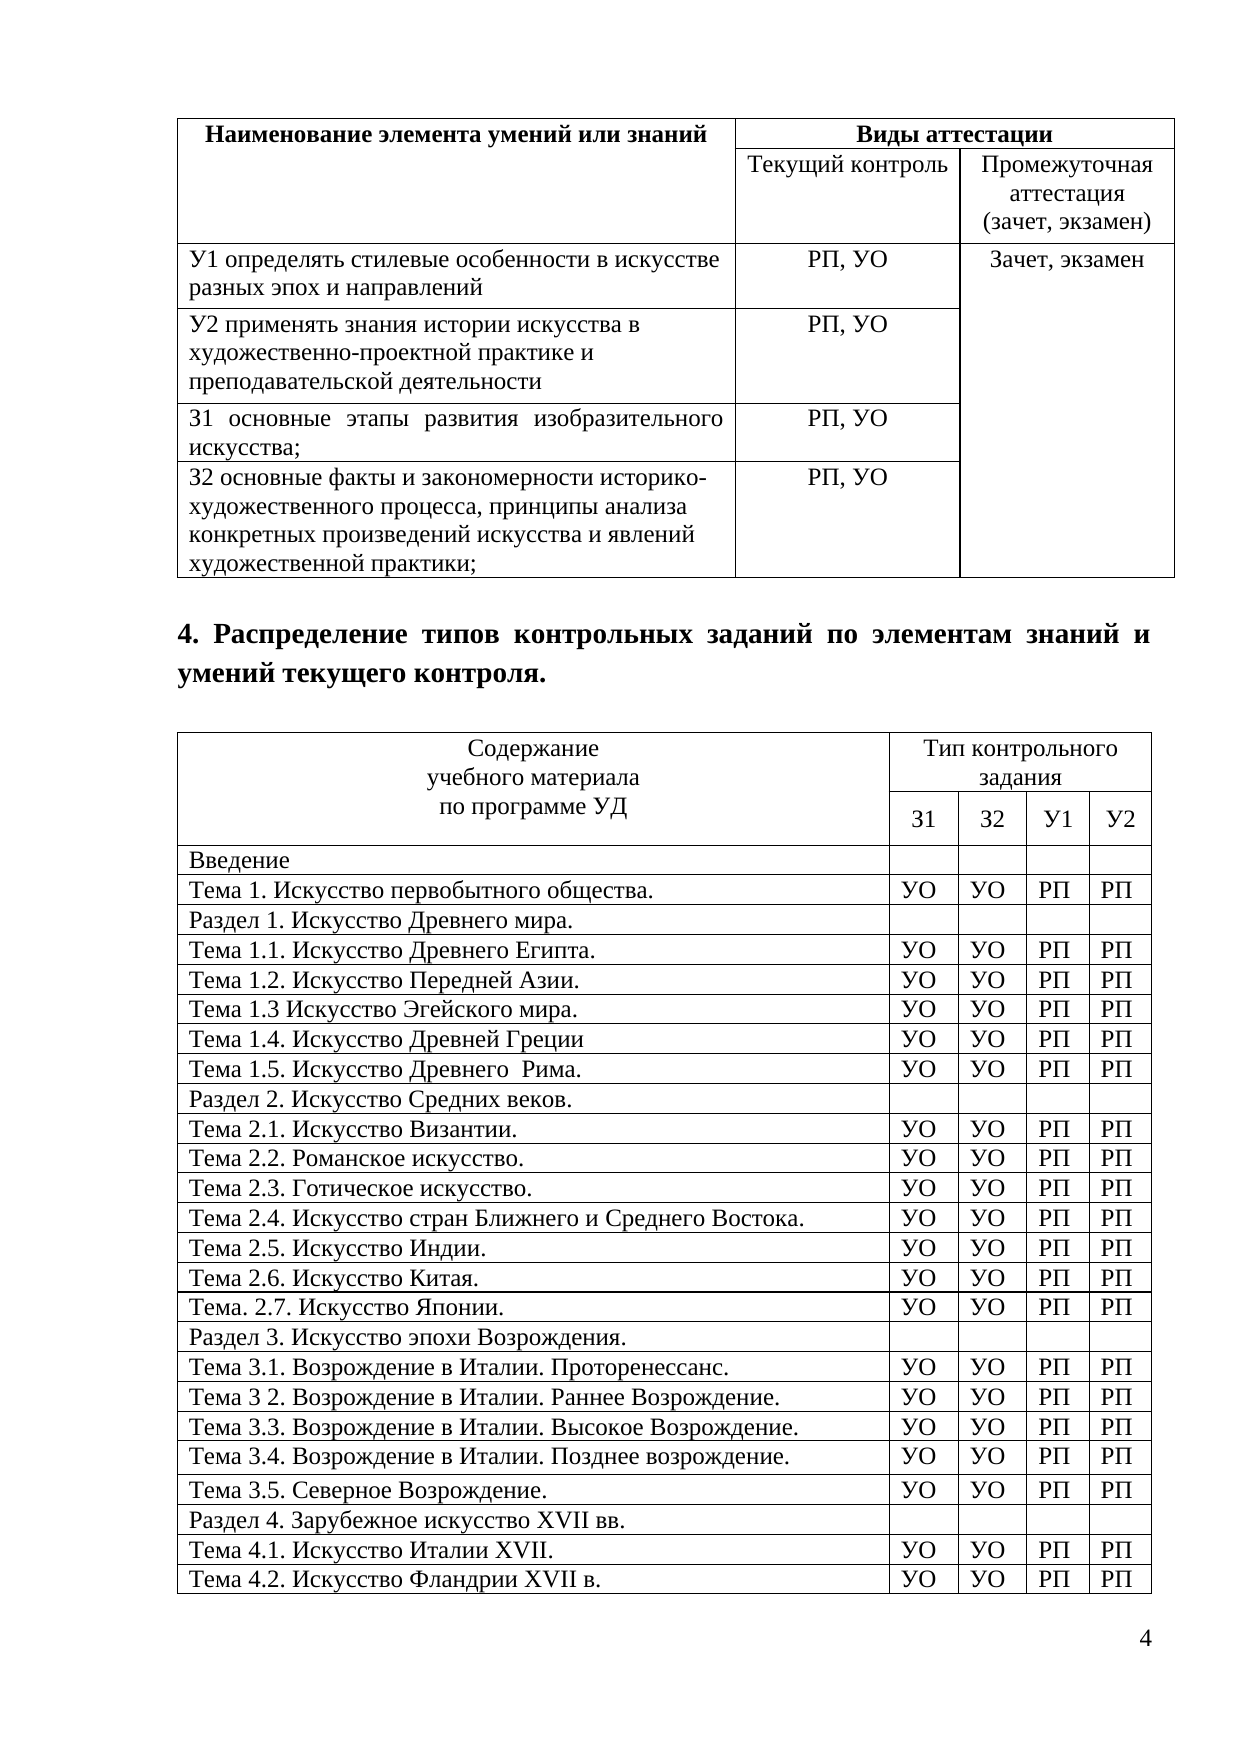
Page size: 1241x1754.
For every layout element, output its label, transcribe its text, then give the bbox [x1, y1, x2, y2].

table_cell Тема 1.5. Искусство Древнего Рима. [178, 1054, 889, 1083]
table_cell УО [890, 935, 958, 964]
table_cell У2 применять знания истории искусства в художественно-проектной практике и преподавательской деятельности [178, 309, 735, 402]
table_cell РП [1090, 1412, 1151, 1440]
table_cell [1027, 1322, 1089, 1351]
table_cell [959, 1084, 1026, 1113]
table_cell УО [890, 1233, 958, 1262]
table_cell УО [959, 1203, 1026, 1232]
table_cell УО [890, 1565, 958, 1593]
table_cell УО [890, 995, 958, 1023]
table_cell УО [959, 935, 1026, 964]
table_cell УО [959, 875, 1026, 904]
table_cell Тема 3.3. Возрождение в Италии. Высокое Возрождение. [178, 1412, 889, 1440]
table_header Наименование элемента умений или знаний [178, 119, 735, 243]
table_header Тип контрольного задания [890, 733, 1151, 791]
table_cell З1 [890, 792, 958, 844]
table_cell РП [1027, 1382, 1089, 1411]
table_cell УО [890, 1024, 958, 1053]
table_cell РП [1090, 935, 1151, 964]
table_cell УО [890, 1203, 958, 1232]
table_cell РП [1090, 965, 1151, 993]
table_cell РП [1027, 1565, 1089, 1593]
table_cell УО [890, 1263, 958, 1291]
table_cell РП [1090, 1352, 1151, 1381]
table_cell Тема 1. Искусство первобытного общества. [178, 875, 889, 904]
table_cell УО [959, 1173, 1026, 1202]
table_cell РП [1090, 1144, 1151, 1172]
table_cell РП [1090, 995, 1151, 1023]
table_cell УО [959, 1382, 1026, 1411]
table_cell РП, УО [736, 404, 959, 461]
table_cell РП [1090, 1441, 1151, 1474]
table_cell Тема 3 2. Возрождение в Италии. Раннее Возрождение. [178, 1382, 889, 1411]
table_cell УО [959, 995, 1026, 1023]
table_cell [1090, 1084, 1151, 1113]
table_cell УО [959, 1441, 1026, 1474]
table_cell УО [890, 1173, 958, 1202]
table_cell УО [890, 965, 958, 993]
table_cell РП [1090, 1173, 1151, 1202]
table_cell УО [959, 1352, 1026, 1381]
table_cell [959, 1505, 1026, 1534]
table_cell РП [1027, 1024, 1089, 1053]
table_cell РП [1090, 1475, 1151, 1504]
table_cell Тема 1.3 Искусство Эгейского мира. [178, 995, 889, 1023]
table_cell Тема 4.1. Искусство Италии XVII. [178, 1535, 889, 1563]
table_cell УО [959, 1475, 1026, 1504]
table_cell РП [1027, 1293, 1089, 1321]
table_cell УО [959, 1233, 1026, 1262]
table_cell РП [1090, 1565, 1151, 1593]
table_cell РП [1090, 1233, 1151, 1262]
table_cell [1027, 1505, 1089, 1534]
table_cell УО [890, 1352, 958, 1381]
table_cell Тема. 2.7. Искусство Японии. [178, 1293, 889, 1321]
table_cell Тема 4.2. Искусство Фландрии XVII в. [178, 1565, 889, 1593]
table_cell Раздел 2. Искусство Средних веков. [178, 1084, 889, 1113]
table_cell РП [1027, 1535, 1089, 1563]
table_cell Тема 2.4. Искусство стран Ближнего и Среднего Востока. [178, 1203, 889, 1232]
table_cell РП [1027, 1441, 1089, 1474]
table_cell РП [1090, 1293, 1151, 1321]
table_cell [1090, 846, 1151, 874]
table_cell З2 [959, 792, 1026, 844]
table_cell УО [959, 1114, 1026, 1142]
table_cell У1 [1027, 792, 1089, 844]
table_cell [1027, 846, 1089, 874]
table_cell Раздел 4. Зарубежное искусство XVII вв. [178, 1505, 889, 1534]
table_cell Раздел 1. Искусство Древнего мира. [178, 905, 889, 934]
table_cell [890, 1505, 958, 1534]
table_cell УО [890, 1535, 958, 1563]
table_header Виды аттестации [736, 119, 1174, 148]
table_cell УО [890, 1441, 958, 1474]
table_cell РП [1090, 1203, 1151, 1232]
table_cell РП [1090, 1114, 1151, 1142]
table_cell РП [1090, 1024, 1151, 1053]
table_cell Тема 2.5. Искусство Индии. [178, 1233, 889, 1262]
table_cell З1 основные этапы развития изобразительного искусства; [178, 404, 735, 461]
table_cell Текущий контроль [736, 149, 959, 243]
table_cell УО [890, 1412, 958, 1440]
table_cell УО [959, 1535, 1026, 1563]
table_cell РП [1027, 1233, 1089, 1262]
table_cell РП [1090, 875, 1151, 904]
table_cell Зачет, экзамен [961, 244, 1174, 577]
table_cell УО [959, 1412, 1026, 1440]
table_cell [959, 1322, 1026, 1351]
table_cell РП, УО [736, 462, 959, 577]
table_cell РП [1027, 875, 1089, 904]
table_cell РП [1027, 1173, 1089, 1202]
table_cell [890, 1084, 958, 1113]
table_header Содержание учебного материала по программе УД [178, 733, 889, 844]
table_cell УО [890, 1144, 958, 1172]
table_cell РП [1027, 1203, 1089, 1232]
table_cell РП [1090, 1263, 1151, 1291]
table_cell РП [1027, 1263, 1089, 1291]
table_cell Тема 1.1. Искусство Древнего Египта. [178, 935, 889, 964]
table_cell РП [1027, 1144, 1089, 1172]
table_cell РП [1027, 995, 1089, 1023]
table_cell Тема 3.4. Возрождение в Италии. Позднее возрождение. [178, 1441, 889, 1474]
table_cell УО [890, 875, 958, 904]
table_cell Тема 3.5. Северное Возрождение. [178, 1475, 889, 1504]
table_cell УО [890, 1054, 958, 1083]
table_cell РП [1090, 1054, 1151, 1083]
table_cell У2 [1090, 792, 1151, 844]
table_cell [1027, 1084, 1089, 1113]
table_cell [1027, 905, 1089, 934]
table_cell Введение [178, 846, 889, 874]
table_cell [1090, 1322, 1151, 1351]
table_cell [890, 905, 958, 934]
table_cell [890, 1322, 958, 1351]
table_cell УО [890, 1382, 958, 1411]
table_cell Тема 1.2. Искусство Передней Азии. [178, 965, 889, 993]
table_cell РП, УО [736, 309, 959, 402]
table_cell [1090, 1505, 1151, 1534]
table_cell УО [959, 965, 1026, 993]
table_cell З2 основные факты и закономерности историко-художественного процесса, принципы анализа конкретных произведений искусства и явлений художественной практики; [178, 462, 735, 577]
table_cell УО [959, 1263, 1026, 1291]
table_cell УО [959, 1293, 1026, 1321]
table_cell УО [890, 1293, 958, 1321]
table_cell УО [890, 1475, 958, 1504]
table_cell РП [1027, 965, 1089, 993]
table_cell Тема 2.1. Искусство Византии. [178, 1114, 889, 1142]
table_cell Тема 2.6. Искусство Китая. [178, 1263, 889, 1291]
table_cell РП [1027, 1412, 1089, 1440]
table_cell РП [1027, 1114, 1089, 1142]
table_cell Тема 1.4. Искусство Древней Греции [178, 1024, 889, 1053]
table_cell УО [959, 1024, 1026, 1053]
table_cell РП [1027, 935, 1089, 964]
table_cell РП [1027, 1475, 1089, 1504]
table_cell УО [959, 1144, 1026, 1172]
table_cell РП [1027, 1352, 1089, 1381]
table_cell РП, УО [736, 244, 959, 308]
table_cell УО [890, 1114, 958, 1142]
table_cell [1090, 905, 1151, 934]
table_cell Раздел 3. Искусство эпохи Возрождения. [178, 1322, 889, 1351]
table_cell РП [1090, 1382, 1151, 1411]
table_cell Тема 3.1. Возрождение в Италии. Проторенессанс. [178, 1352, 889, 1381]
text 4. Распределение типов контрольных заданий по элементам знаний и умений текущего контроля. [177, 617, 1152, 689]
table_cell РП [1027, 1054, 1089, 1083]
table_cell [959, 905, 1026, 934]
table_cell УО [959, 1054, 1026, 1083]
table_cell Тема 2.3. Готическое искусство. [178, 1173, 889, 1202]
table_cell [959, 846, 1026, 874]
table_cell У1 определять стилевые особенности в искусстве разных эпох и направлений [178, 244, 735, 308]
table_cell Тема 2.2. Романское искусство. [178, 1144, 889, 1172]
table_cell [890, 846, 958, 874]
table_cell УО [959, 1565, 1026, 1593]
table_cell РП [1090, 1535, 1151, 1563]
table_cell Промежуточная аттестация (зачет, экзамен) [961, 149, 1174, 243]
